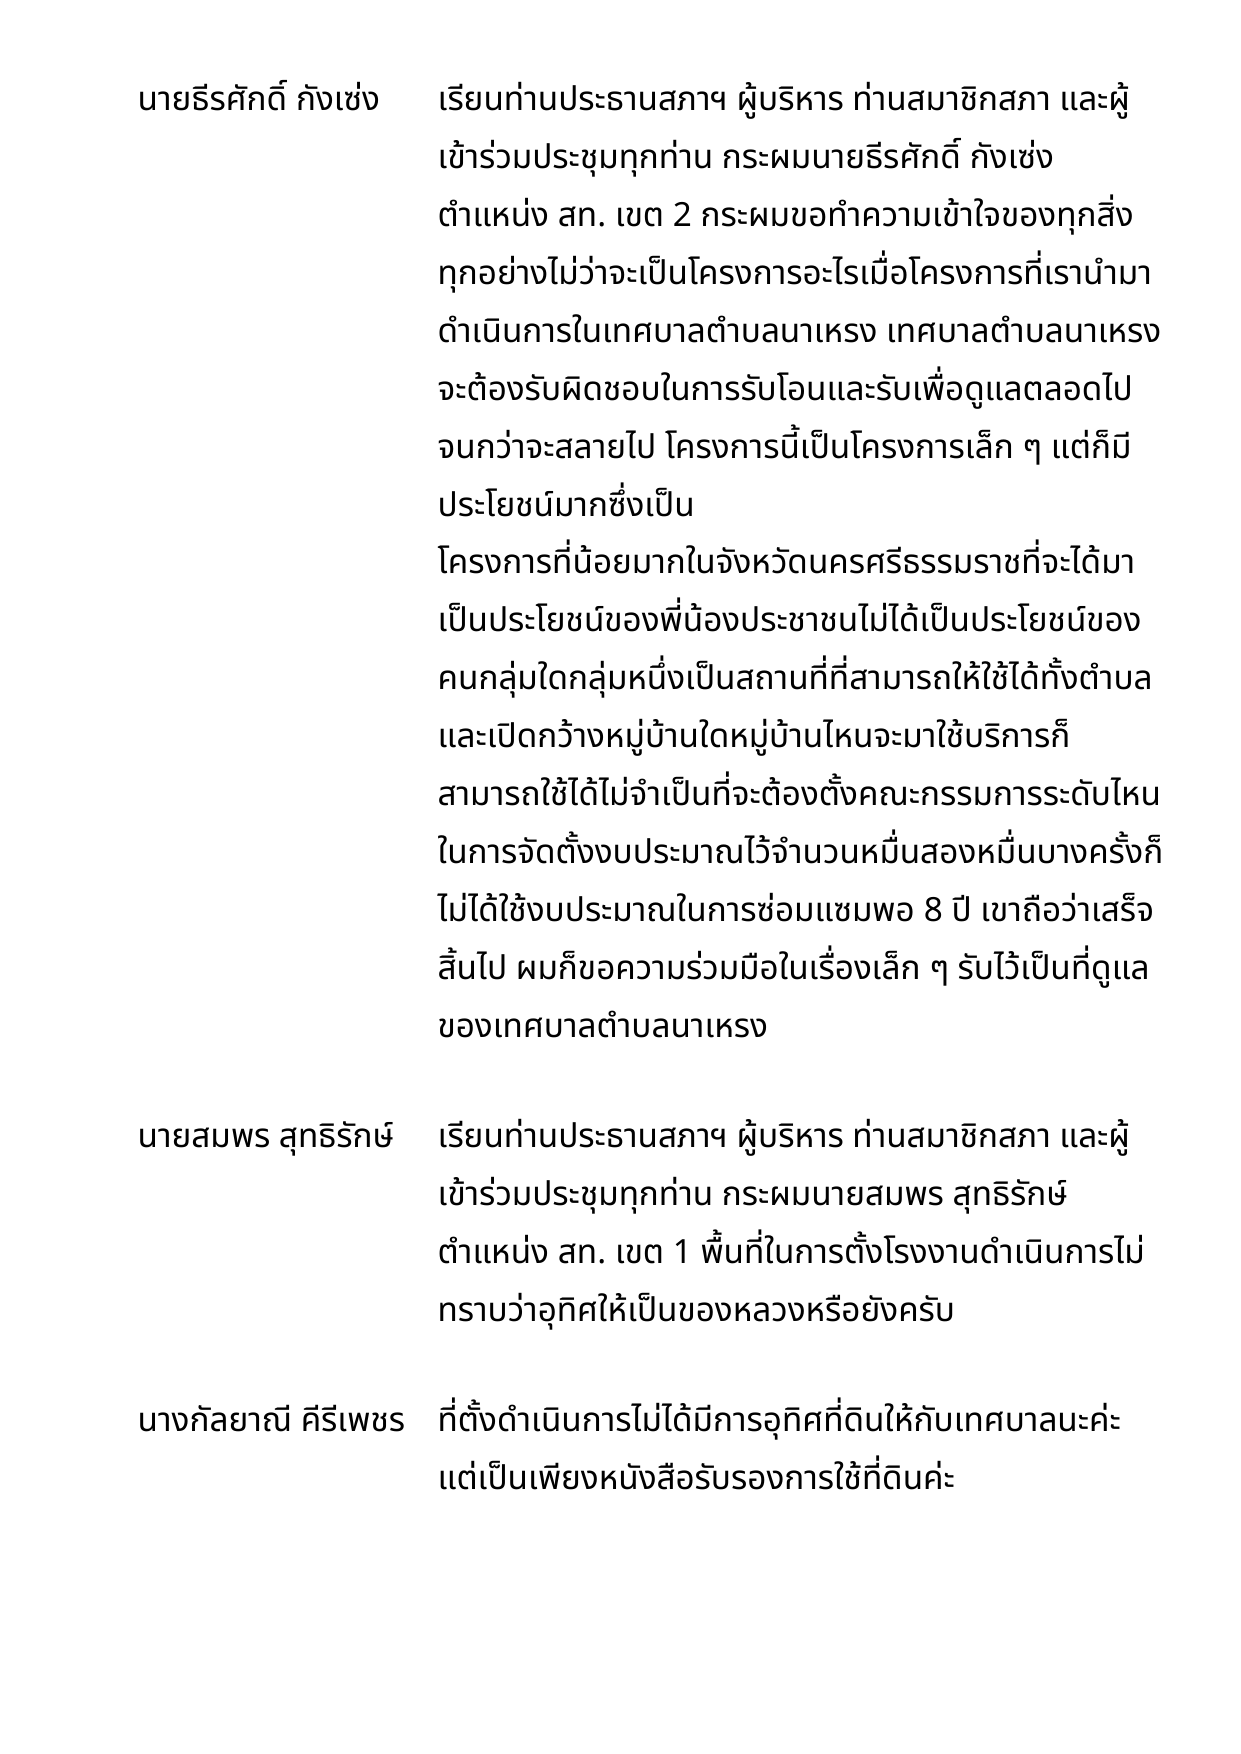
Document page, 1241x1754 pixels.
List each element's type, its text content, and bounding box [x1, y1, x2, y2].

text โครงการที่น้อยมากในจังหวัดนครศรีธรรมราชที่จะได้มาเป็นประโยชน์ของพี่น้องประชาชนไม่ได้เป็นประโยชน์ของคนกลุ่มใดกลุ่มหนึ่งเป็นสถานที่ที่สามารถให้ใช้ได้ทั้งตำบล และเปิดกว้างหมู่บ้านใดหมู่บ้านไหนจะมาใช้บริการก็สามารถใช้ได้ไม่จำเป็นที่จะต้องตั้งคณะกรรมการระดับไหน ในการจัดตั้งงบประมาณไว้จำนวนหมื่นสองหมื่นบางครั้งก็ไม่ได้ใช้งบประมาณในการซ่อมแซมพอ 8 ปี เขาถือว่าเสร็จสิ้นไป ผมก็ขอความร่วมมือในเรื่องเล็ก ๆ รับไว้เป็นที่ดูแลของเทศบาลตำบลนาเหรง [137, 538, 1165, 1052]
text นางกัลยาณี คีรีเพชร ที่ตั้งดำเนินการไม่ได้มีการอุทิศที่ดินให้กับเทศบาลนะค่ะ แต่เป็นเพียงหนังสือรับรองการใช้ที่ดินค่ะ [137, 1396, 1165, 1504]
text นายสมพร สุทธิรักษ์ เรียนท่านประธานสภาฯ ผู้บริหาร ท่านสมาชิกสภา และผู้เข้าร่วมประชุมทุกท่าน กระผมนายสมพร สุทธิรักษ์ ตำแหน่ง สท. เขต 1 พื้นที่ในการตั้งโรงงานดำเนินการไม่ทราบว่าอุทิศให้เป็นของหลวงหรือยังครับ [137, 1112, 1165, 1337]
text นายธีรศักดิ์ กังเซ่ง เรียนท่านประธานสภาฯ ผู้บริหาร ท่านสมาชิกสภา และผู้เข้าร่วมประชุมทุกท่าน กระผมนายธีรศักดิ์ กังเซ่ง ตำแหน่ง สท. เขต 2 กระผมขอทำความเข้าใจของทุกสิ่งทุกอย่างไม่ว่าจะเป็นโครงการอะไรเมื่อโครงการที่เรานำมาดำเนินการในเทศบาลตำบลนาเหรง เทศบาลตำบลนาเหรงจะต้องรับผิดชอบในการรับโอนและรับเพื่อดูแลตลอดไปจนกว่าจะสลายไป โครงการนี้เป็นโครงการเล็ก ๆ แต่ก็มีประโยชน์มากซึ่งเป็น [137, 75, 1165, 531]
